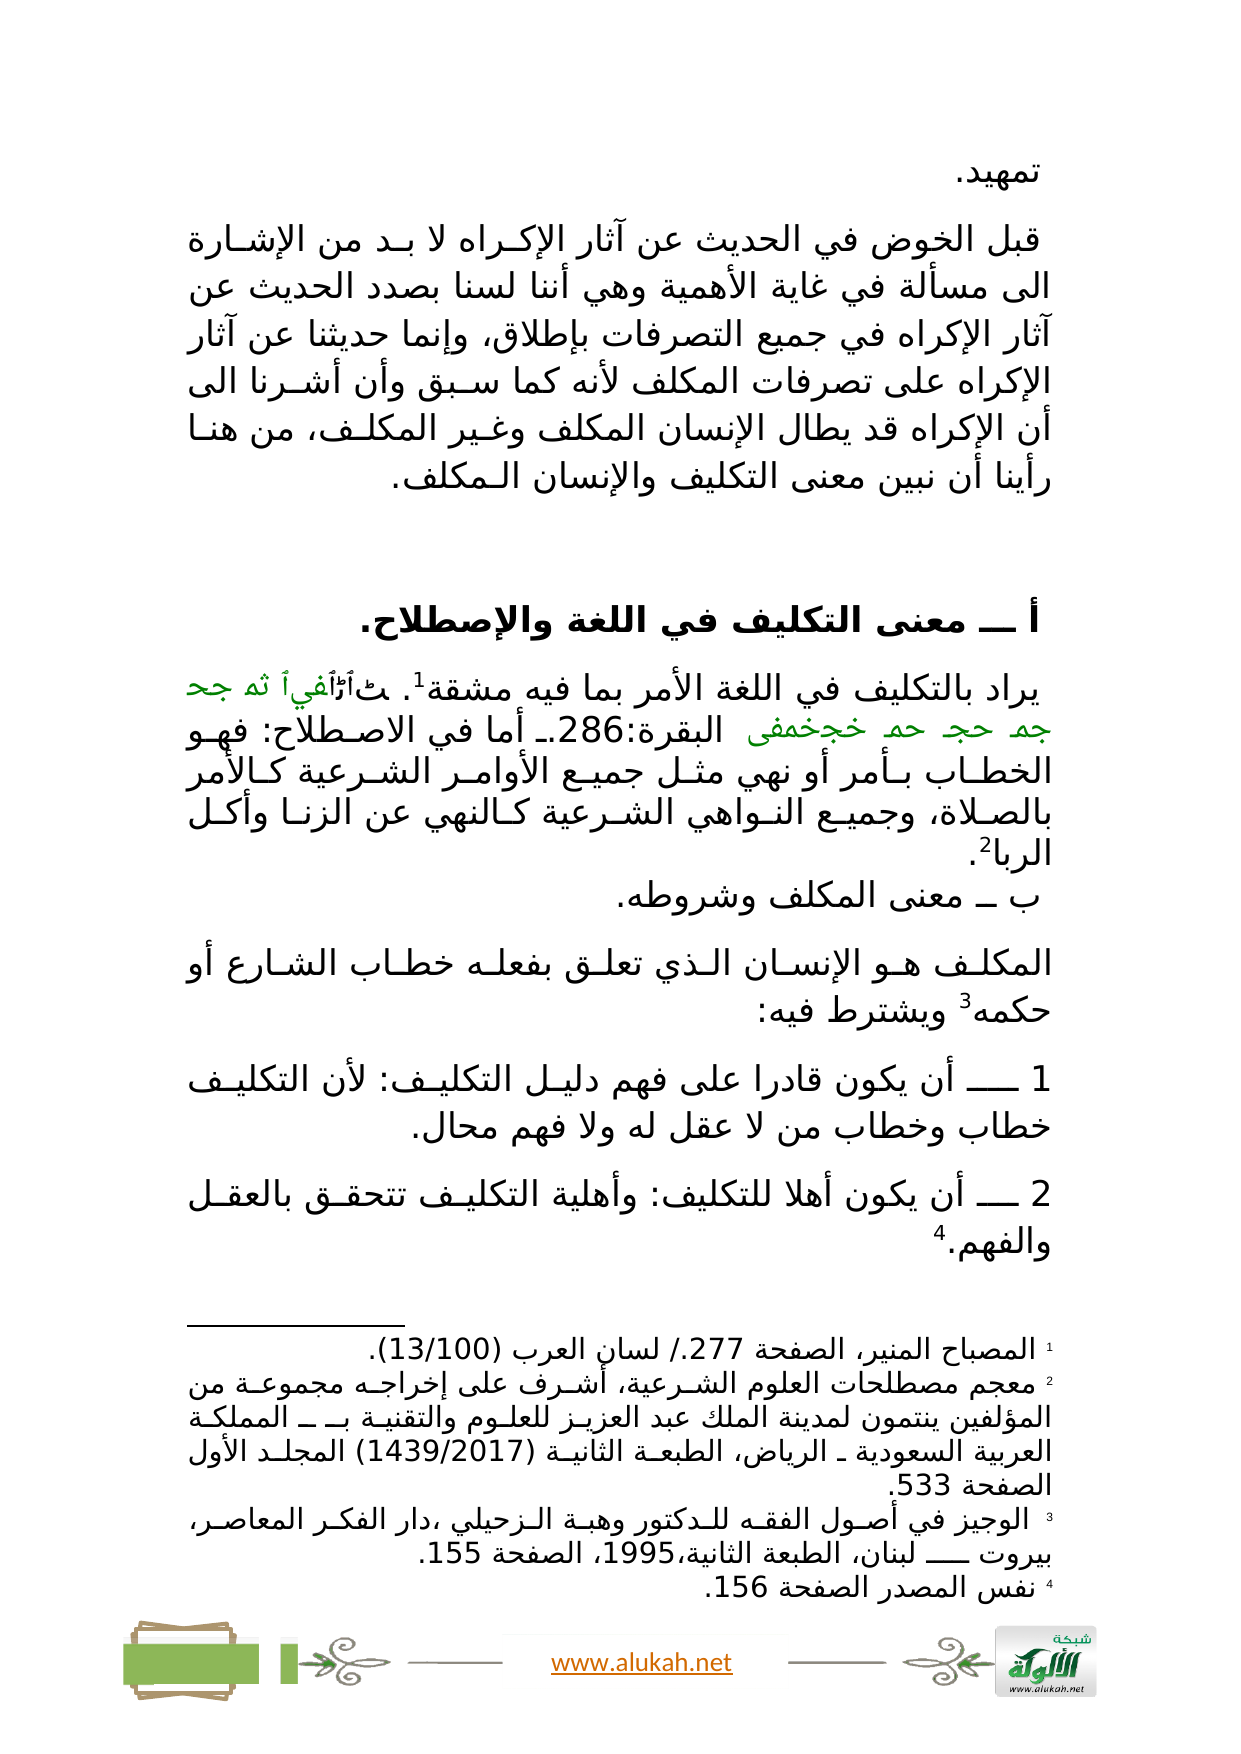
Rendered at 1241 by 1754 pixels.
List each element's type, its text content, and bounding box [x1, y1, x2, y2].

text أ ـــ معنى التكليف في اللغة والإصطلاح. [187, 600, 1053, 641]
text 1 ـــــ أن يكون قادرا على فهم دليل التكليف: لأن التكليف خطاب وخطاب من لا عقل له ولا فهم محال. [187, 1058, 1053, 1147]
text 2 ــــ أن يكون أهلا للتكليف: وأهلية التكليف تتحقق بالعقل والفهم. [187, 1174, 1053, 1262]
text تمهيد. [187, 150, 1053, 191]
text ب ــ معنى المكلف وشروطه. [187, 874, 1053, 915]
text يراد بالتكليف في اللغة الأمر بما فيه مشقة. ﭧﭐﭨﭐﱽﭐ ﲦ ﲧ ﲨ ﲩ ﲪ ﲫﲬﱼ البقرة:286. أما في الاصطلاح: فهو الخطاب بأمر أو نهي مثل جميع الأوامر الشرعية كالأمر بالصلاة، وجميع النواهي الشرعية كالنهي عن الزنا وأكل الربا. [187, 668, 1053, 874]
text قبل الخوض في الحديث عن آثار الإكراه لا بد من الإشارة الى مسألة في غاية الأهمية وهي أننا لسنا بصدد الحديث عن آثار الإكراه في جميع التصرفات بإطلاق، وإنما حديثنا عن آثار الإكراه على تصرفات المكلف لأنه كما سبق وأن أشرنا الى أن الإكراه قد يطال الإنسان المكلف وغير المكلف، من هنا رأينا أن نبين معنى التكليف والإنسان الـمكلف. [187, 218, 1053, 496]
text المكلف هو الإنسان الذي تعلق بفعله خطاب الشارع أو حكمه ويشترط فيه: [187, 942, 1053, 1031]
picture [121, 1622, 1097, 1704]
